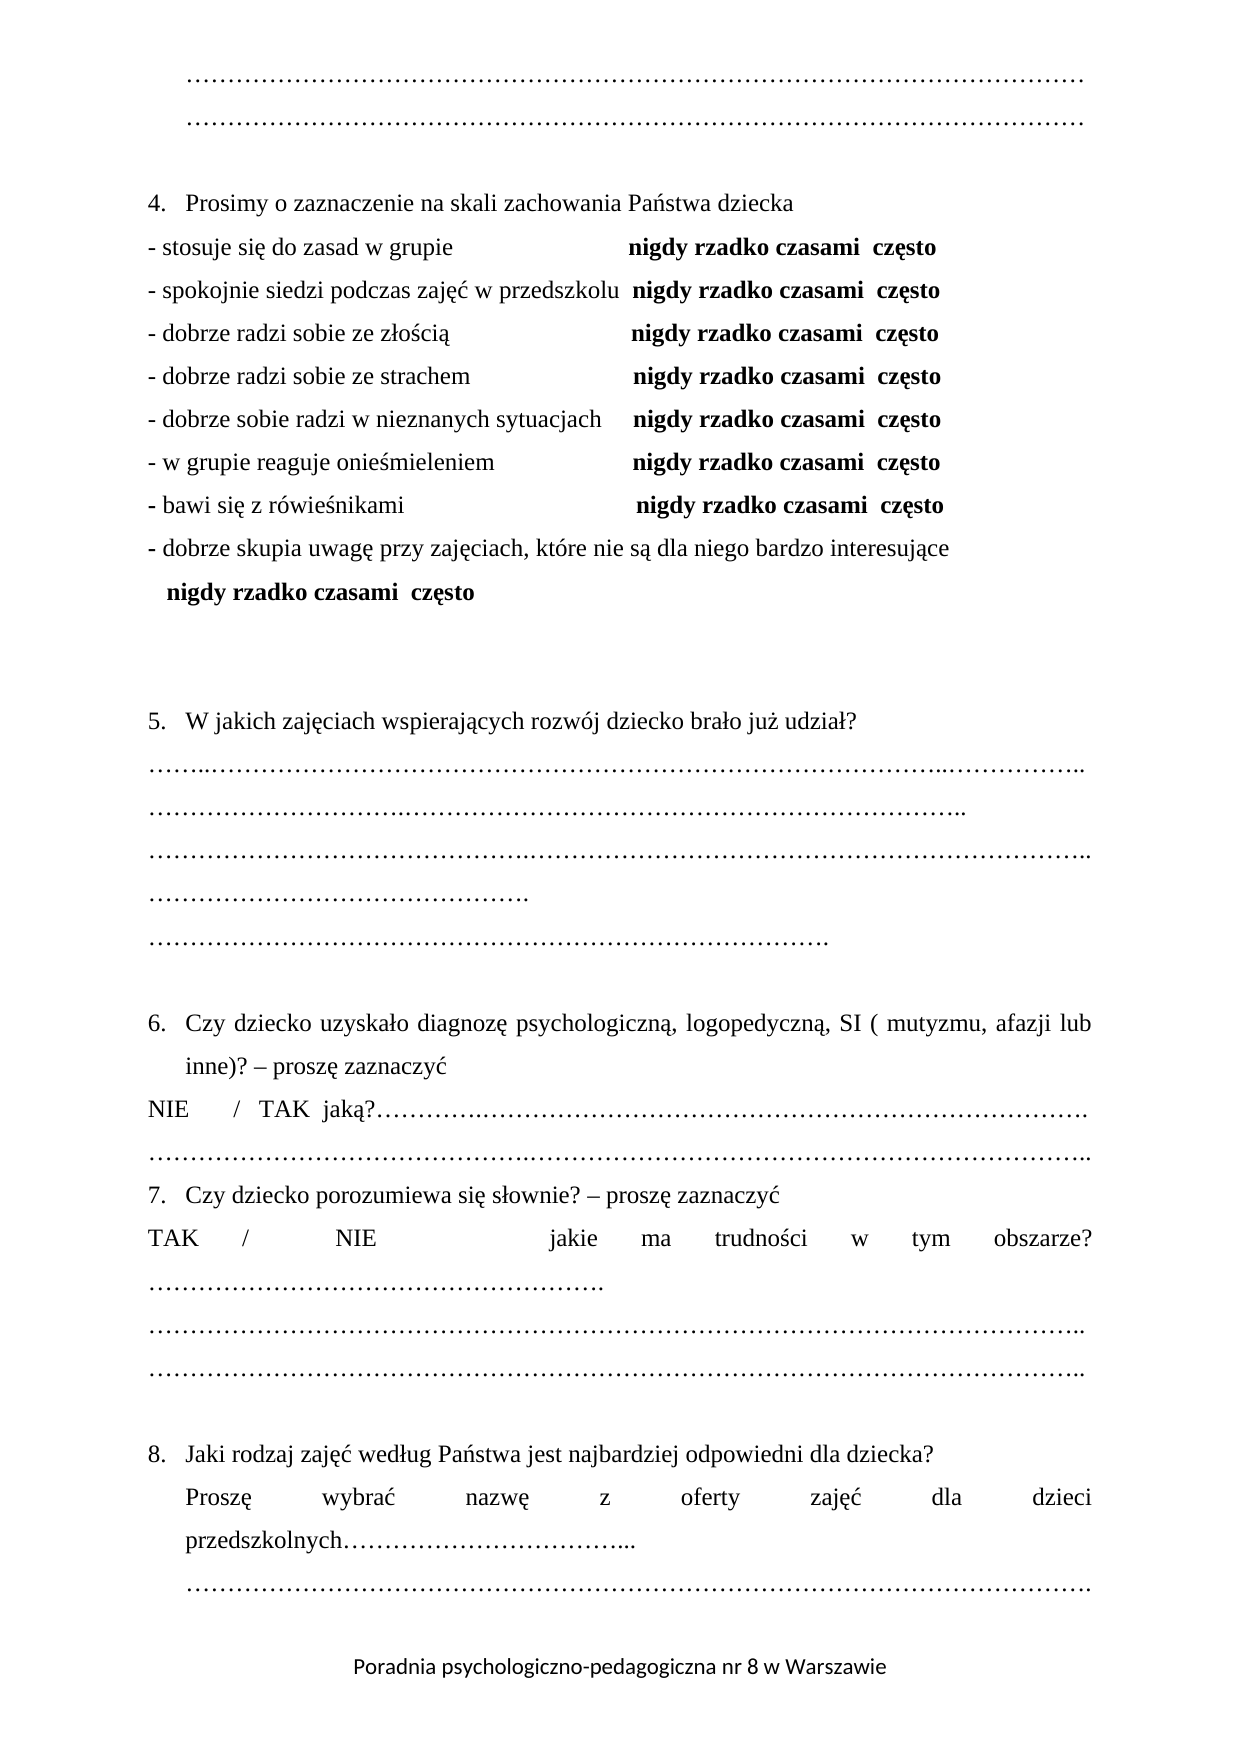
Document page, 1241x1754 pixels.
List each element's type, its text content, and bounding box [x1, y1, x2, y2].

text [185, 59, 1093, 131]
text TAK / NIE jakie ma trudności w tym obszarze?………………………………………………. [148, 1223, 1093, 1295]
text - dobrze radzi sobie ze strachem nigdy rzadko czasami często [148, 361, 1093, 390]
text NIE / TAK jaką?………….………………………………………………………………. [148, 1094, 1093, 1123]
text …………………………………………………………………………………………………..………………………………………………………………………………………………….. [148, 1310, 1093, 1382]
list W jakich zajęciach wspierających rozwój dziecko brało już udział? [148, 706, 1093, 735]
text - bawi się z rówieśnikami nigdy rzadko czasami często [148, 490, 1093, 519]
list Czy dziecko uzyskało diagnozę psychologiczną, logopedyczną, SI ( mutyzmu, afazji lub inne)? – proszę zaznaczyć [148, 1008, 1093, 1080]
list Czy dziecko porozumiewa się słownie? – proszę zaznaczyć [581, 1180, 1093, 1209]
text - w grupie reaguje onieśmieleniem nigdy rzadko czasami często [148, 447, 1093, 476]
text - spokojnie siedzi podczas zajęć w przedszkolu nigdy rzadko czasami często [148, 275, 1093, 303]
list Czy dziecko porozumiewa się słownie? – proszę zaznaczyć [148, 1180, 316, 1209]
text - dobrze sobie radzi w nieznanych sytuacjach nigdy rzadko czasami często [148, 404, 1093, 433]
text Proszę wybrać nazwę z oferty zajęć dla dzieci przedszkolnych……………………………... [185, 1482, 1093, 1554]
text ……..……………………………………………………………………………..……………..………………………….…………………………………………………………..……………………………………….…………………………………………………………..……………………………………….………………………………………………………………………. [148, 749, 1093, 950]
text nigdy rzadko czasami często [148, 577, 1093, 605]
list Jaki rodzaj zajęć według Państwa jest najbardziej odpowiedni dla dziecka? [148, 1439, 1093, 1468]
text ………………………………………………………………………………………………. [185, 1568, 1093, 1597]
text - dobrze skupia uwagę przy zajęciach, które nie są dla niego bardzo interesujące [148, 533, 1093, 562]
list Prosimy o zaznaczenie na skali zachowania Państwa dziecka [148, 188, 1093, 217]
text - stosuje się do zasad w grupie nigdy rzadko czasami często [148, 232, 1093, 260]
text - dobrze radzi sobie ze złością nigdy rzadko czasami często [148, 318, 1093, 347]
text ……………………………………….………………………………………………………….. [148, 1137, 1093, 1166]
